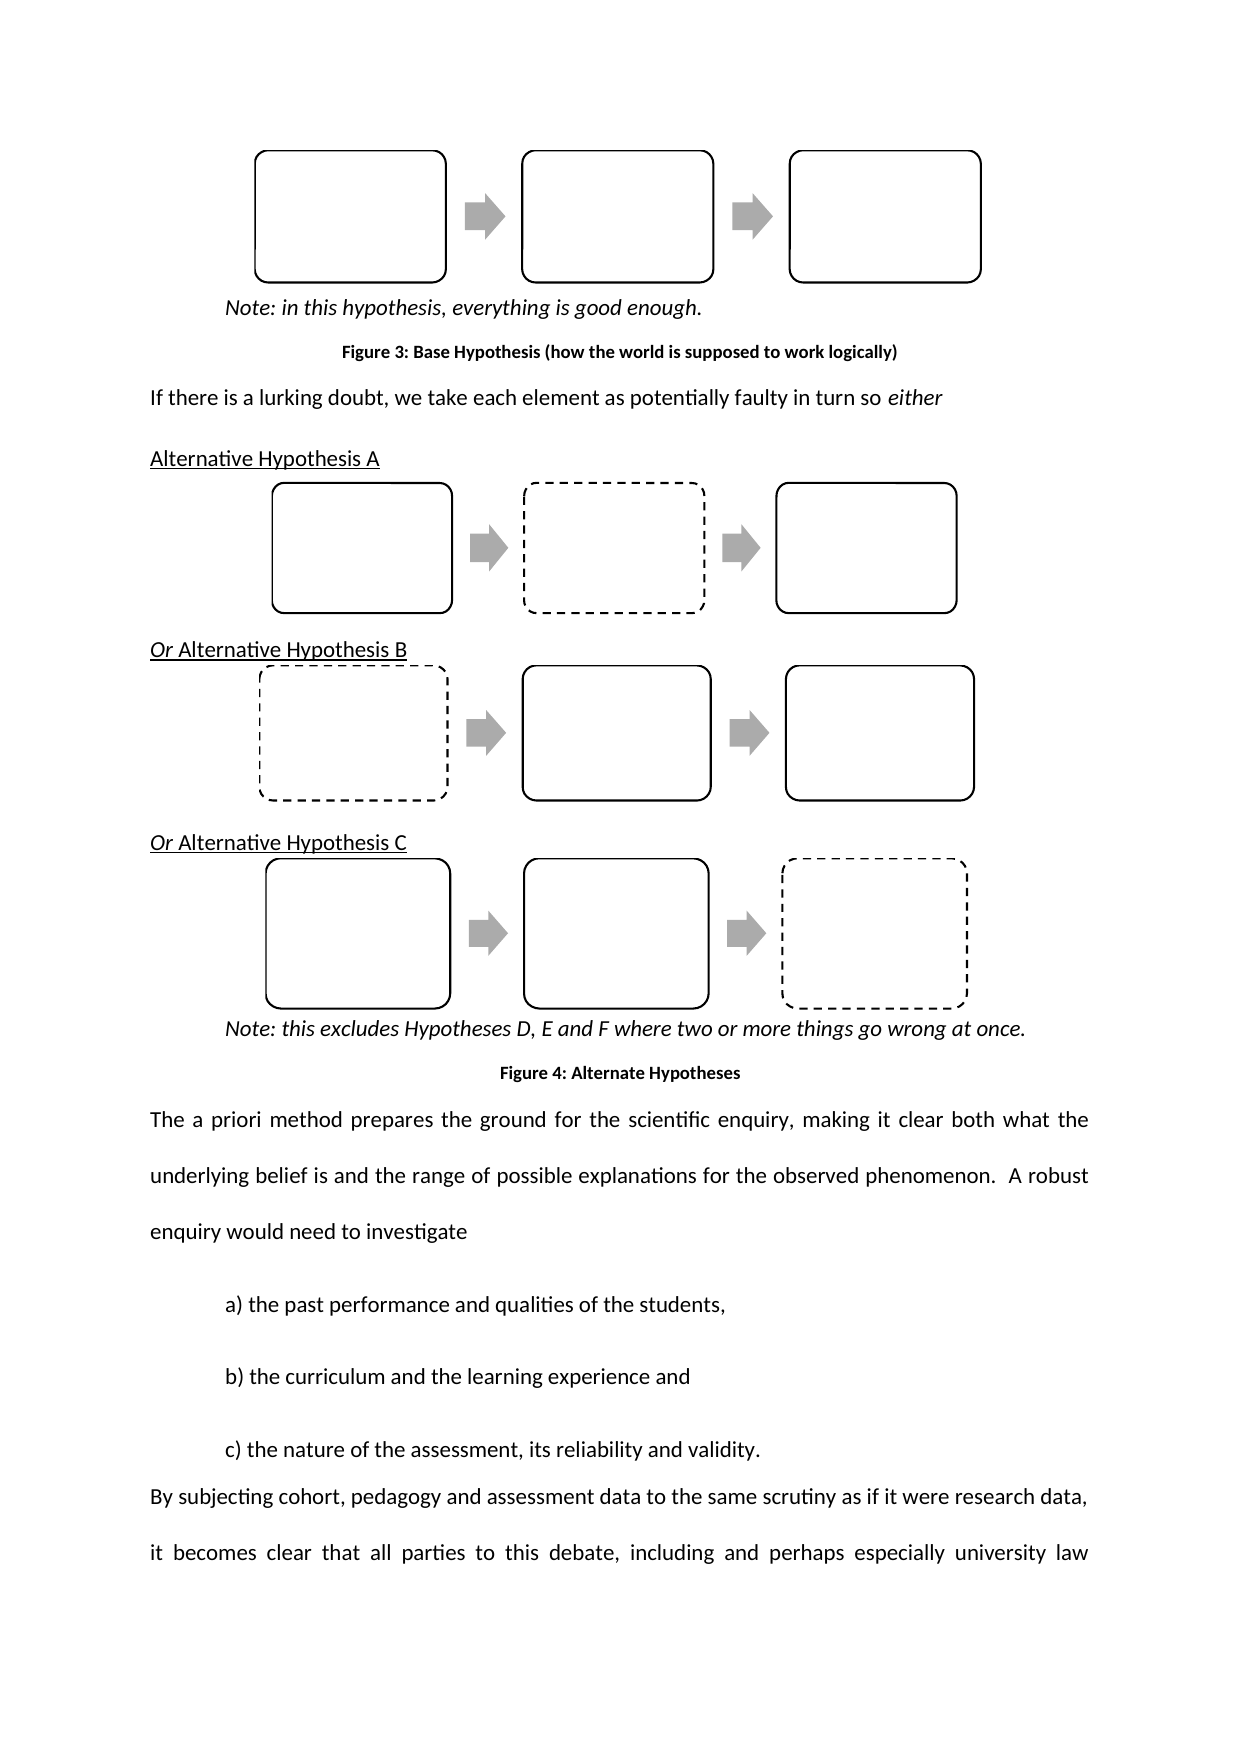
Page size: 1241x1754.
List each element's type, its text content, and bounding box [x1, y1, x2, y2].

list Alternative Hypothesis A [150, 444, 1090, 472]
text a) the past performance and qualities of the students, [225, 1290, 1090, 1318]
text b) the curriculum and the learning experience and [225, 1362, 1090, 1391]
text Figure 3: Base Hypothesis (how the world is supposed to work logically) [150, 340, 1090, 363]
list If there is a lurking doubt, we take each element as potentially faulty in turn so either [150, 383, 1090, 412]
text c) the nature of the assessment, its reliability and validity. [225, 1435, 1090, 1463]
text Figure 4: Alternate Hypotheses [150, 1061, 1090, 1084]
text Or Alternative Hypothesis C [150, 828, 1090, 856]
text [150, 1482, 1090, 1566]
text Note: this excludes Hypotheses D, E and F where two or more things go wrong at once. [150, 1014, 1090, 1042]
list Note: in this hypothesis, everything is good enough. [225, 293, 1090, 321]
text The a priori method prepares the ground for the scientific enquiry, making it clear both what the underlying belief is and the range of possible explanations for the observed phenomenon. A robust enquiry would need to investigate [150, 1105, 1090, 1245]
text Or Alternative Hypothesis B [150, 635, 1090, 663]
